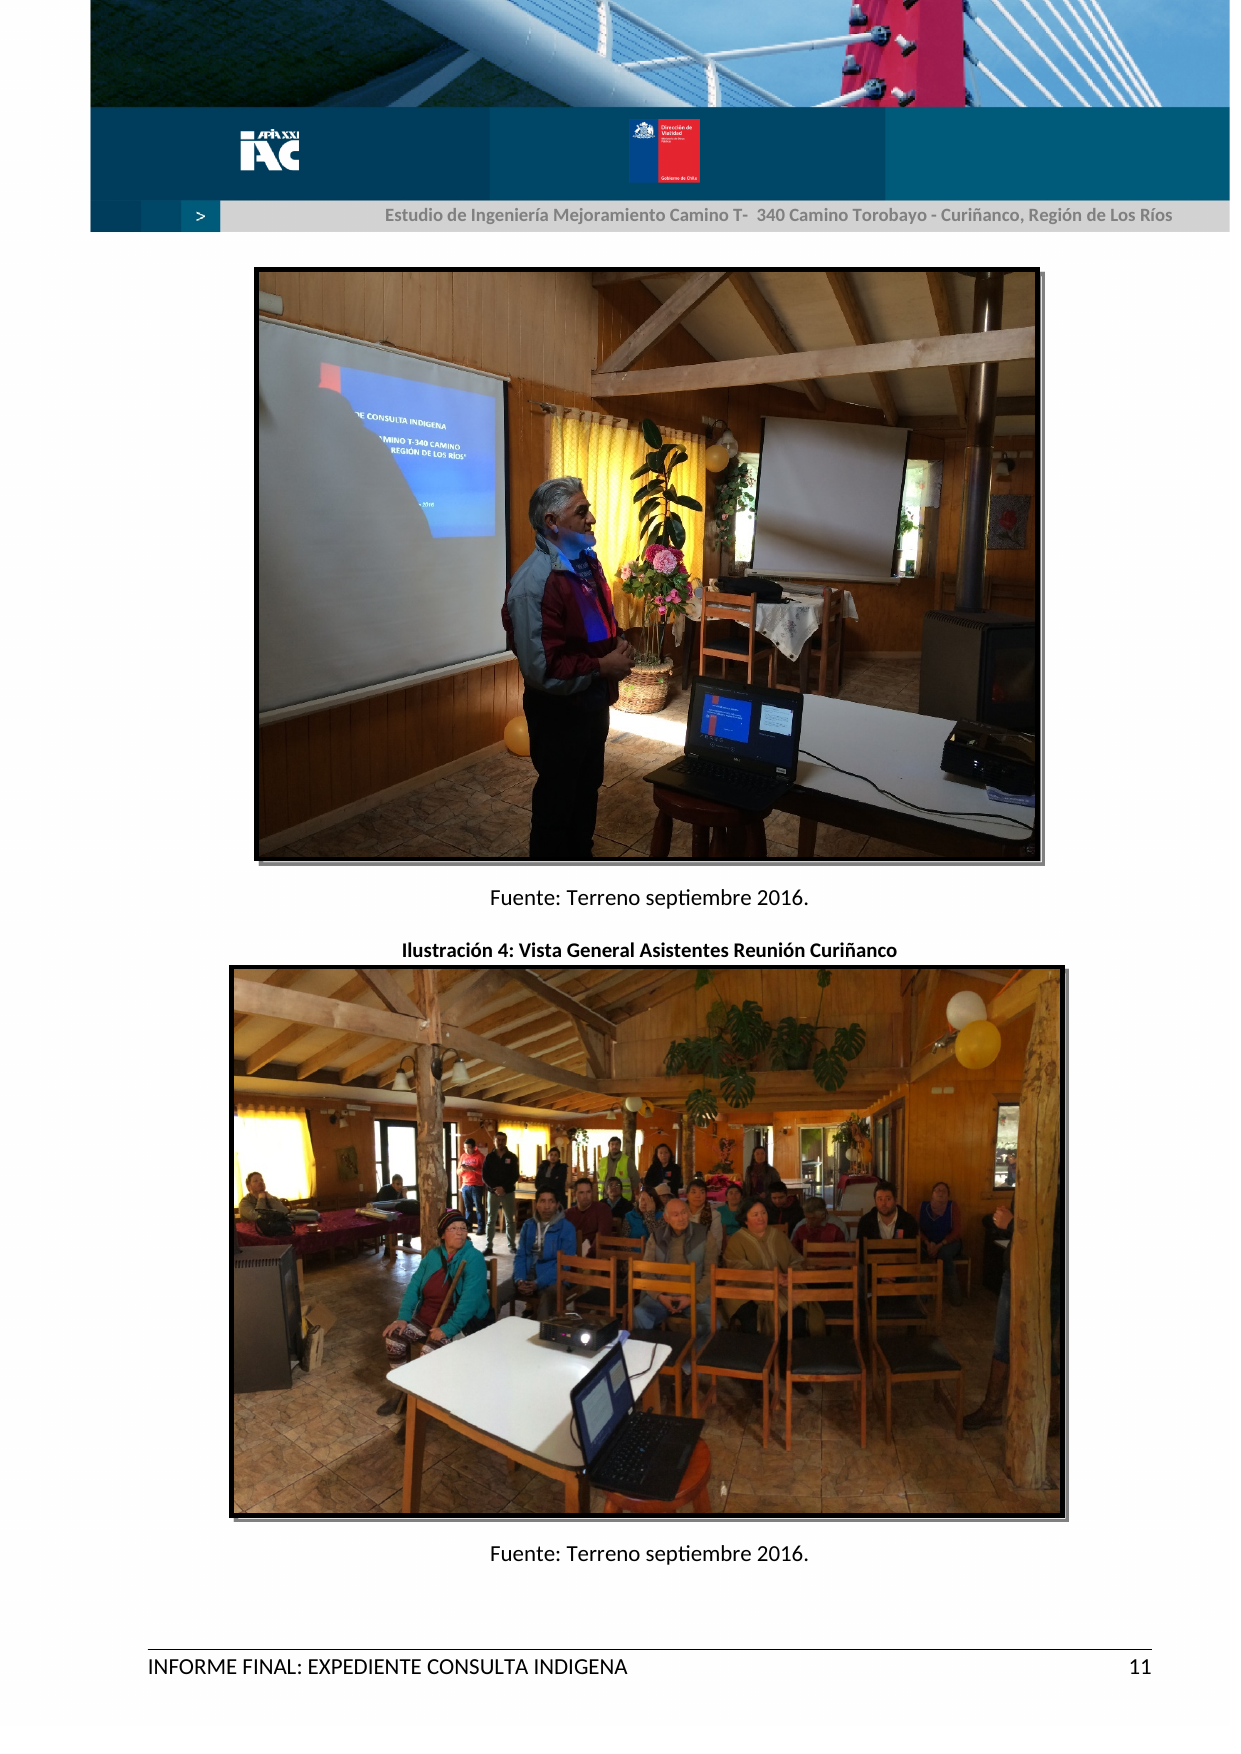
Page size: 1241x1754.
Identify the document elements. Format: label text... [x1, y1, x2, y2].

picture [279, 141, 298, 170]
picture [259, 130, 280, 138]
picture [0, 0, 1230, 1726]
picture [290, 132, 298, 138]
picture [241, 132, 282, 170]
picture [630, 120, 699, 182]
text Fuente: Terreno septiembre 2016. [148, 883, 1152, 911]
text Fuente: Terreno septiembre 2016. [148, 1539, 1152, 1567]
